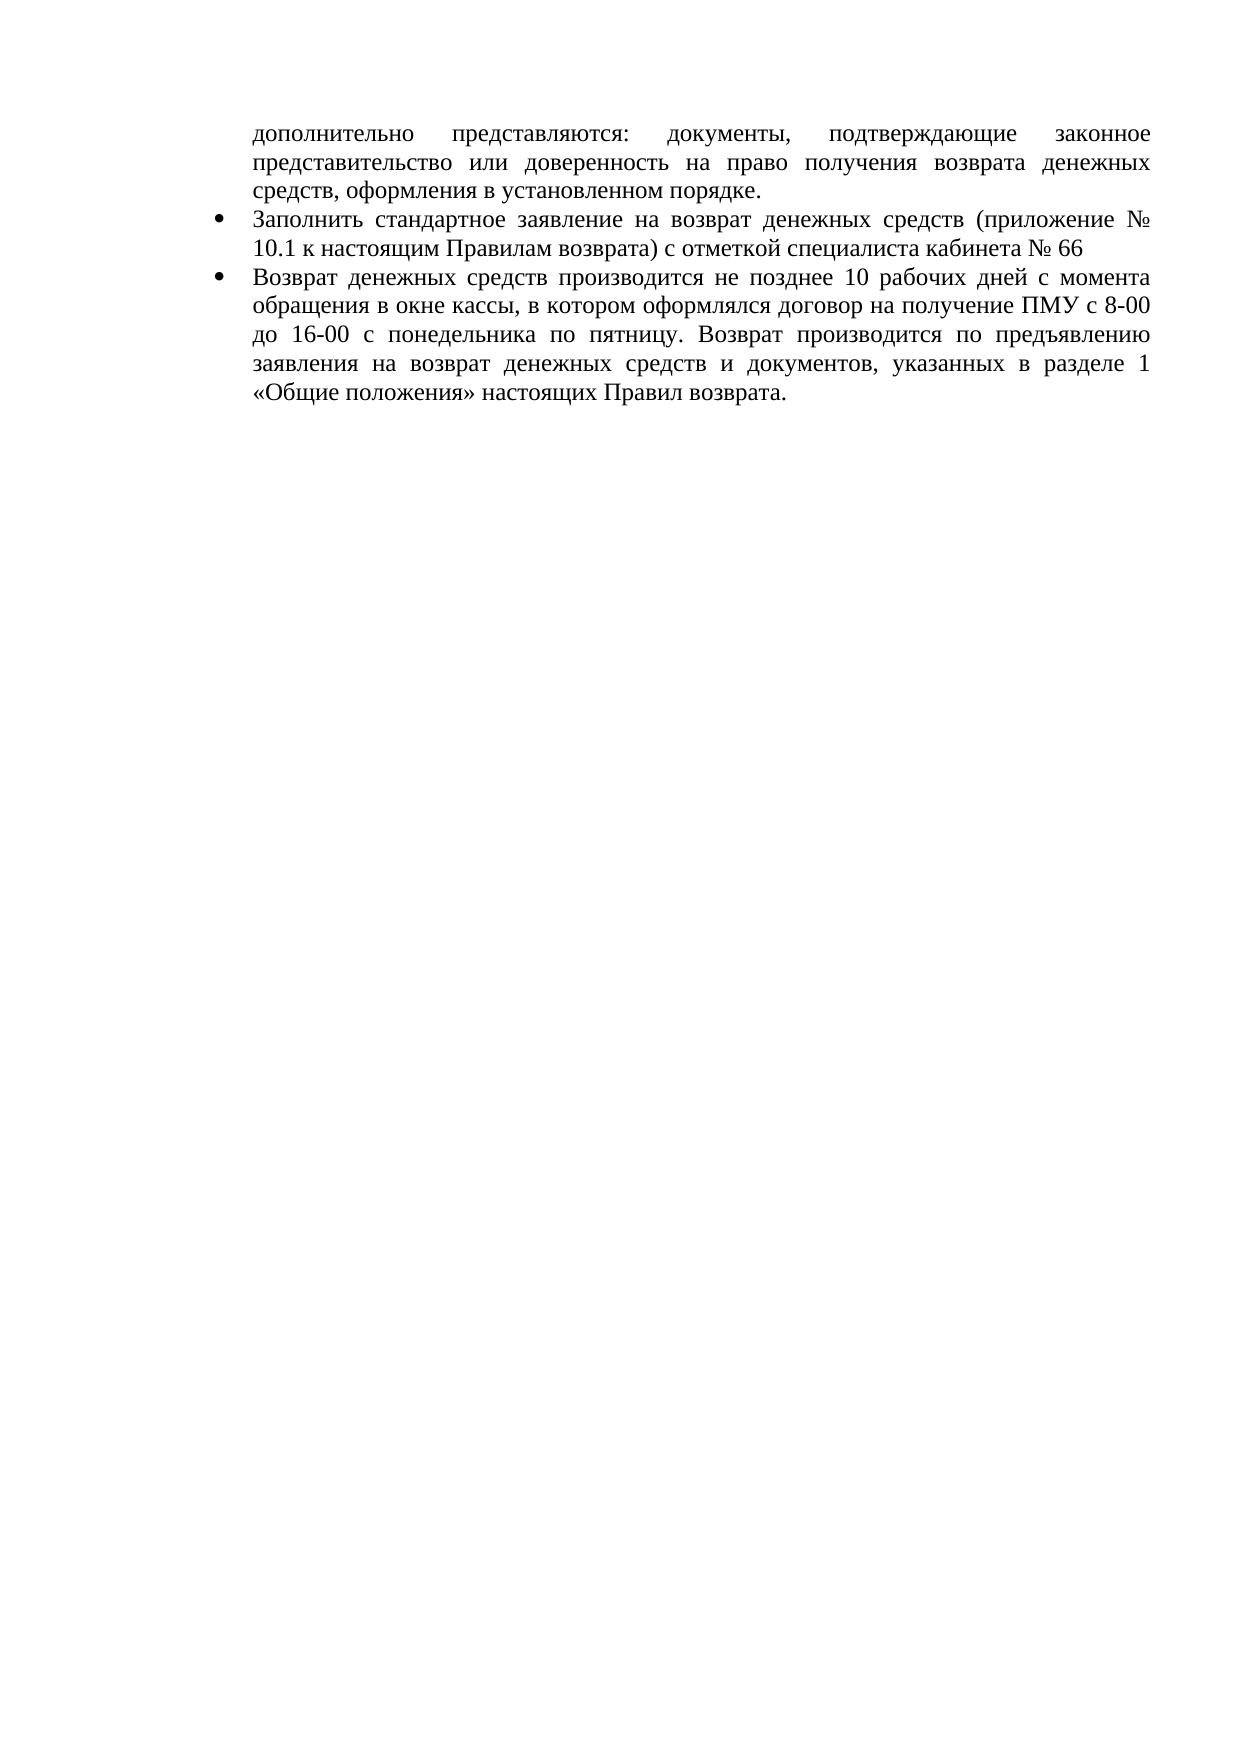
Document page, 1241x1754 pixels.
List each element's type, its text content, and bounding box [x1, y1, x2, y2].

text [252, 118, 1152, 204]
list Заполнить стандартное заявление на возврат денежных средств (приложение № 10.1 к настоящим Правилам возврата) с отметкой специалиста кабинета № 66 [215, 204, 1152, 262]
list Возврат денежных средств производится не позднее 10 рабочих дней с момента обращения в окне кассы, в котором оформлялся договор на получение ПМУ с 8-00 до 16-00 с понедельника по пятницу. Возврат производится по предъявлению заявления на возврат денежных средств и документов, указанных в разделе 1 «Общие положения» настоящих Правил возврата. [215, 262, 1152, 406]
